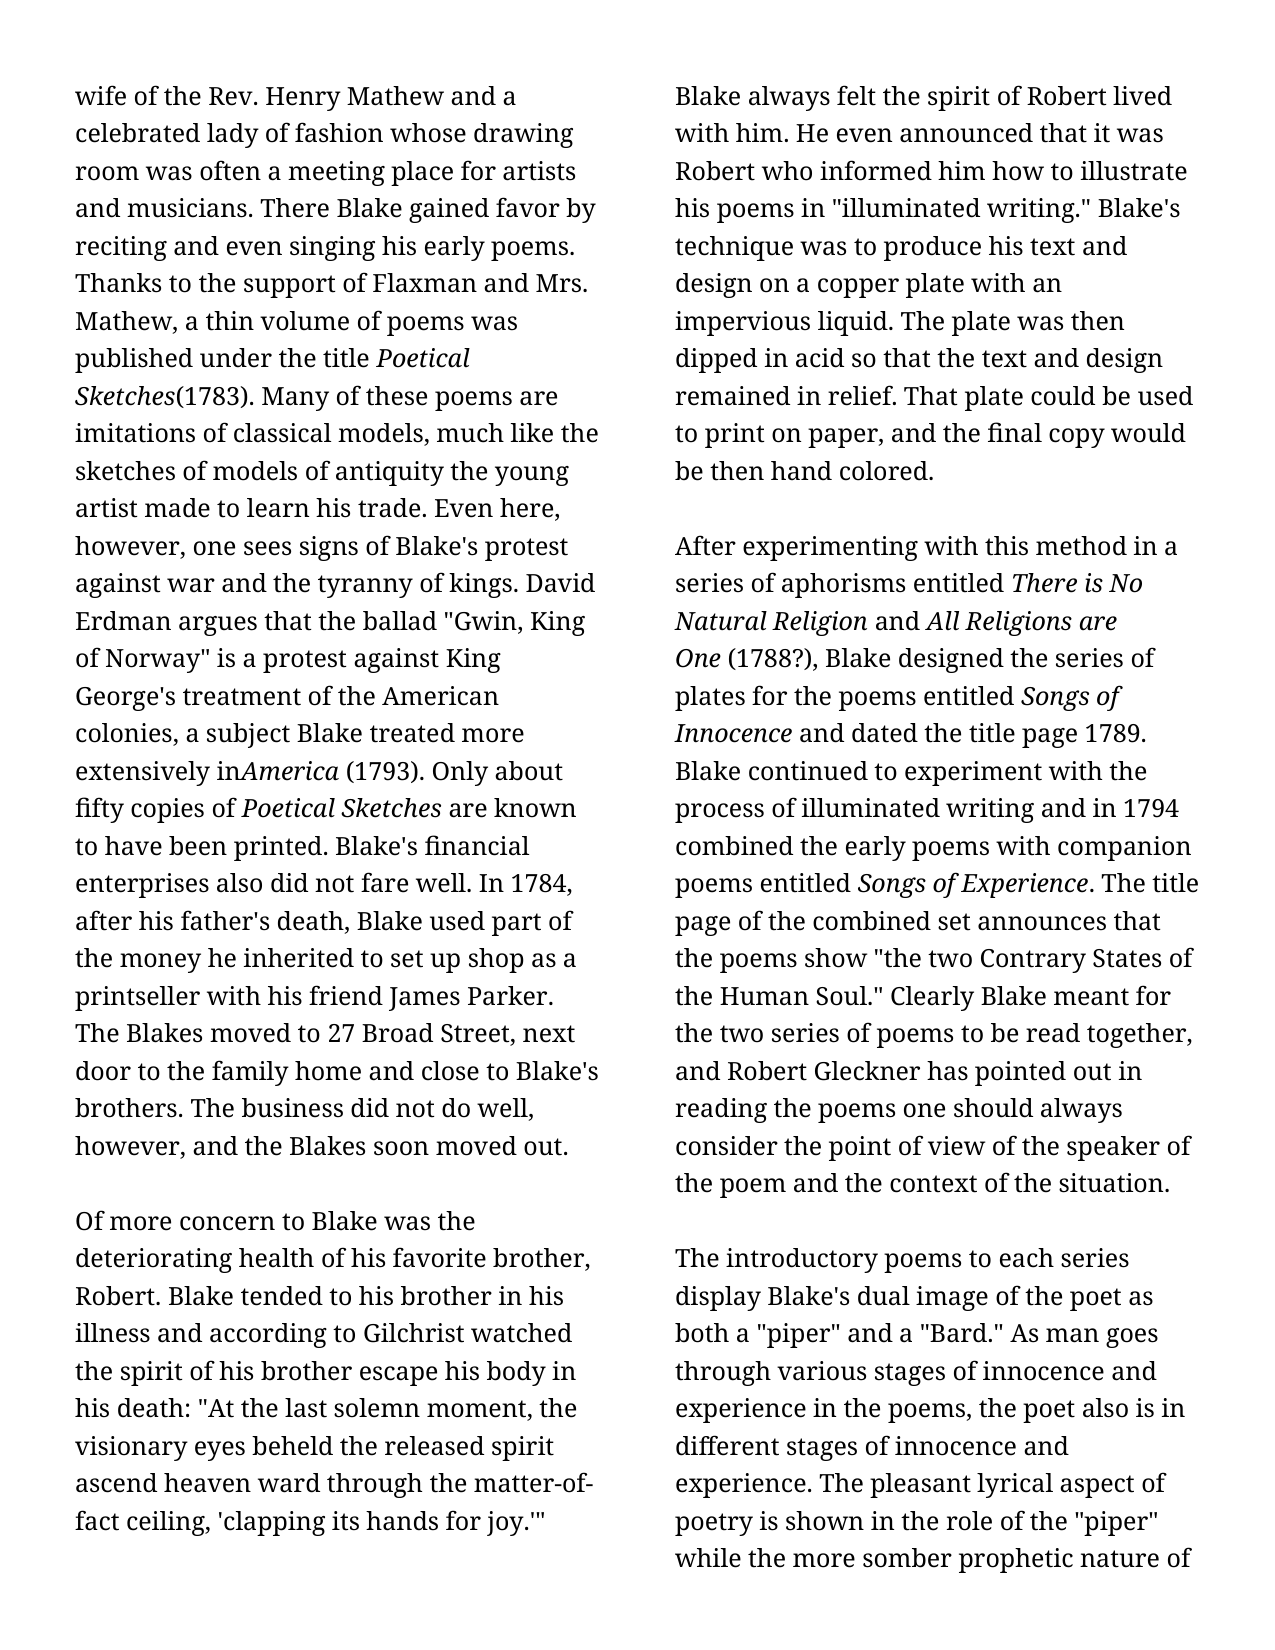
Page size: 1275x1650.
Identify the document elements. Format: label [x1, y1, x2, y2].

text [75, 75, 600, 1575]
text [675, 75, 1200, 1575]
